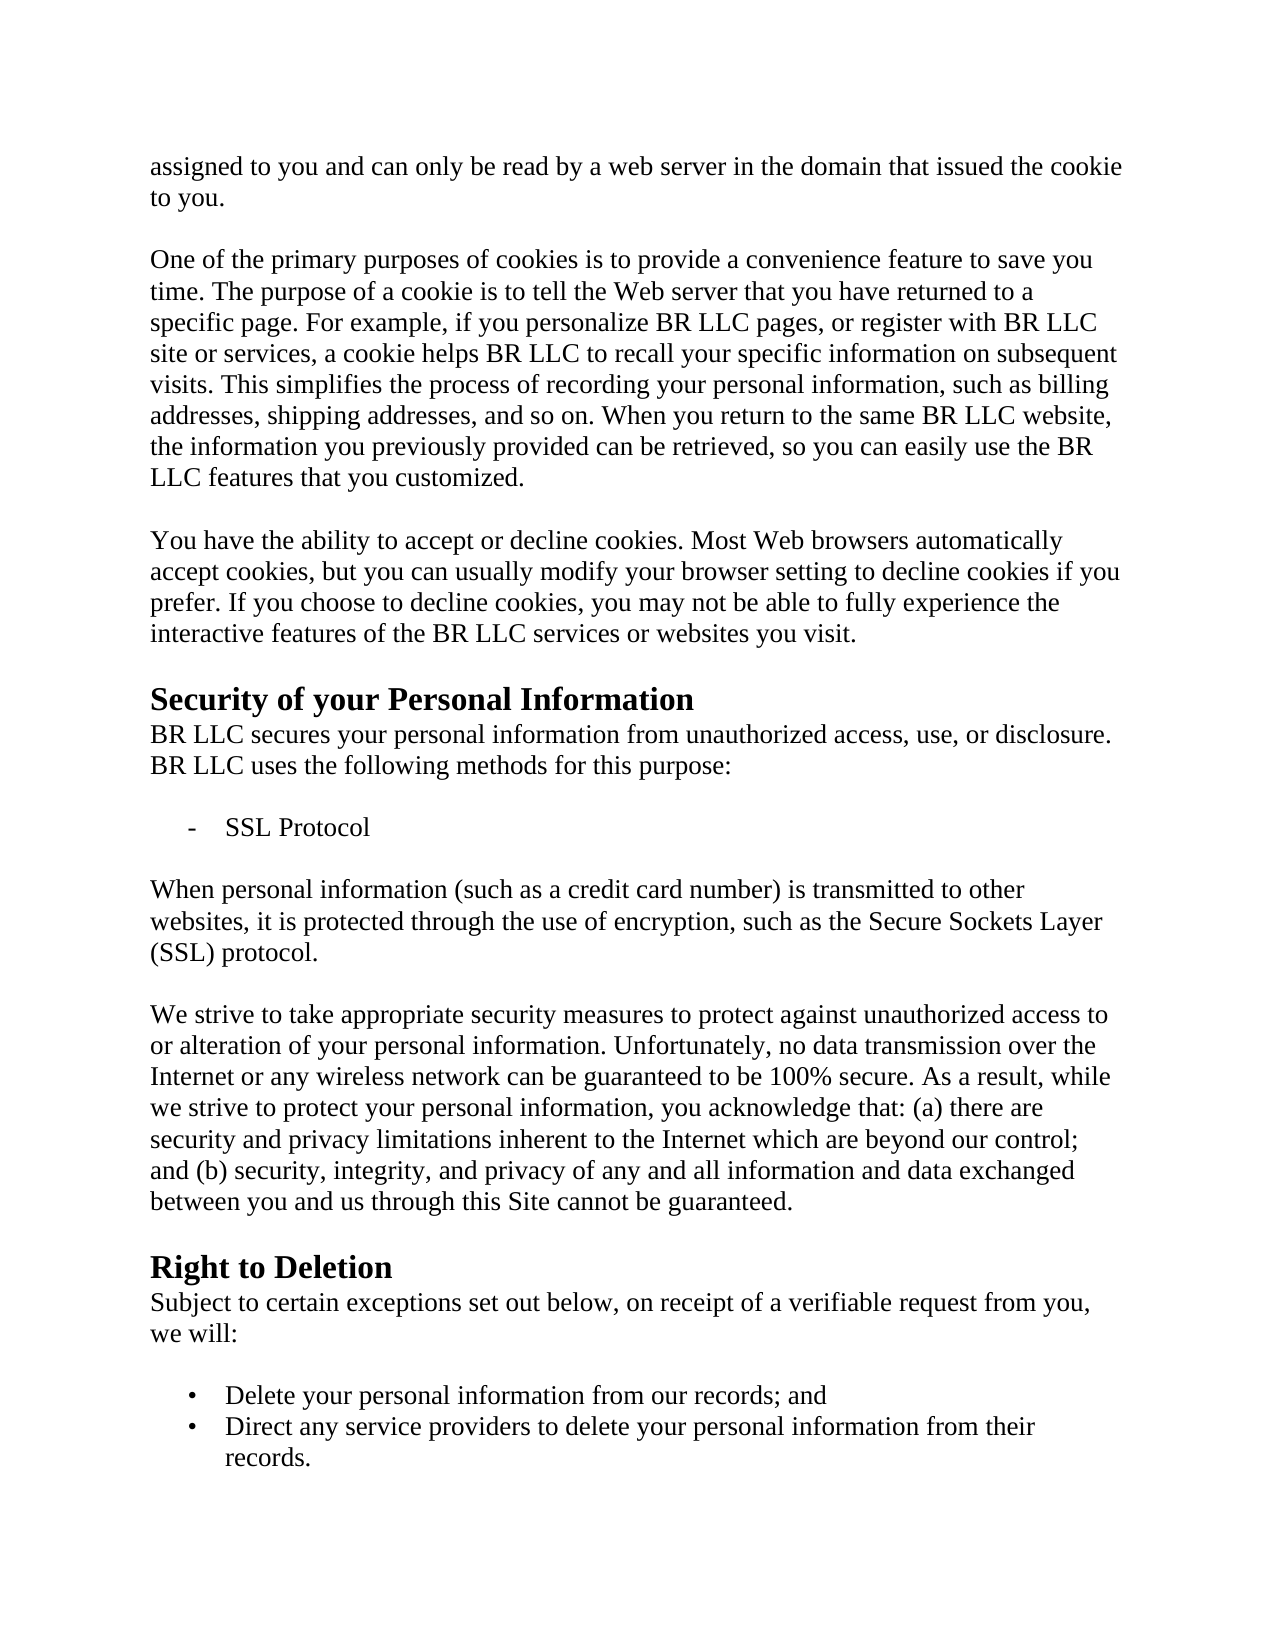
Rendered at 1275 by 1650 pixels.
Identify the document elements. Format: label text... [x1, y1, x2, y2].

text You have the ability to accept or decline cookies. Most Web browsers automatically accept cookies, but you can usually modify your browser setting to decline cookies if you prefer. If you choose to decline cookies, you may not be able to fully experience the interactive features of the BR LLC services or websites you visit. [150, 524, 1125, 648]
list Delete your personal information from our records; and [187, 1379, 1125, 1410]
text We strive to take appropriate security measures to protect against unauthorized access to or alteration of your personal information. Unfortunately, no data transmission over the Internet or any wireless network can be guaranteed to be 100% secure. As a result, while we strive to protect your personal information, you acknowledge that: (a) there are security and privacy limitations inherent to the Internet which are beyond our control; and (b) security, integrity, and privacy of any and all information and data exchanged between you and us through this Site cannot be guaranteed. [150, 998, 1125, 1216]
text Security of your Personal Information [150, 679, 1125, 718]
text BR LLC secures your personal information from unauthorized access, use, or disclosure. BR LLC uses the following methods for this purpose: [150, 718, 1125, 780]
text Subject to certain exceptions set out below, on receipt of a verifiable request from you, we will: [150, 1286, 1125, 1348]
text When personal information (such as a credit card number) is transmitted to other websites, it is protected through the use of encryption, such as the Secure Sockets Layer (SSL) protocol. [150, 873, 1125, 967]
list SSL Protocol [187, 811, 1125, 842]
list Direct any service providers to delete your personal information from their records. [187, 1410, 1125, 1472]
text Right to Deletion [150, 1247, 1125, 1286]
text One of the primary purposes of cookies is to provide a convenience feature to save you time. The purpose of a cookie is to tell the Web server that you have returned to a specific page. For example, if you personalize BR LLC pages, or register with BR LLC site or services, a cookie helps BR LLC to recall your specific information on subsequent visits. This simplifies the process of recording your personal information, such as billing addresses, shipping addresses, and so on. When you return to the same BR LLC website, the information you previously provided can be retrieved, so you can easily use the BR LLC features that you customized. [150, 243, 1125, 493]
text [150, 150, 1125, 212]
